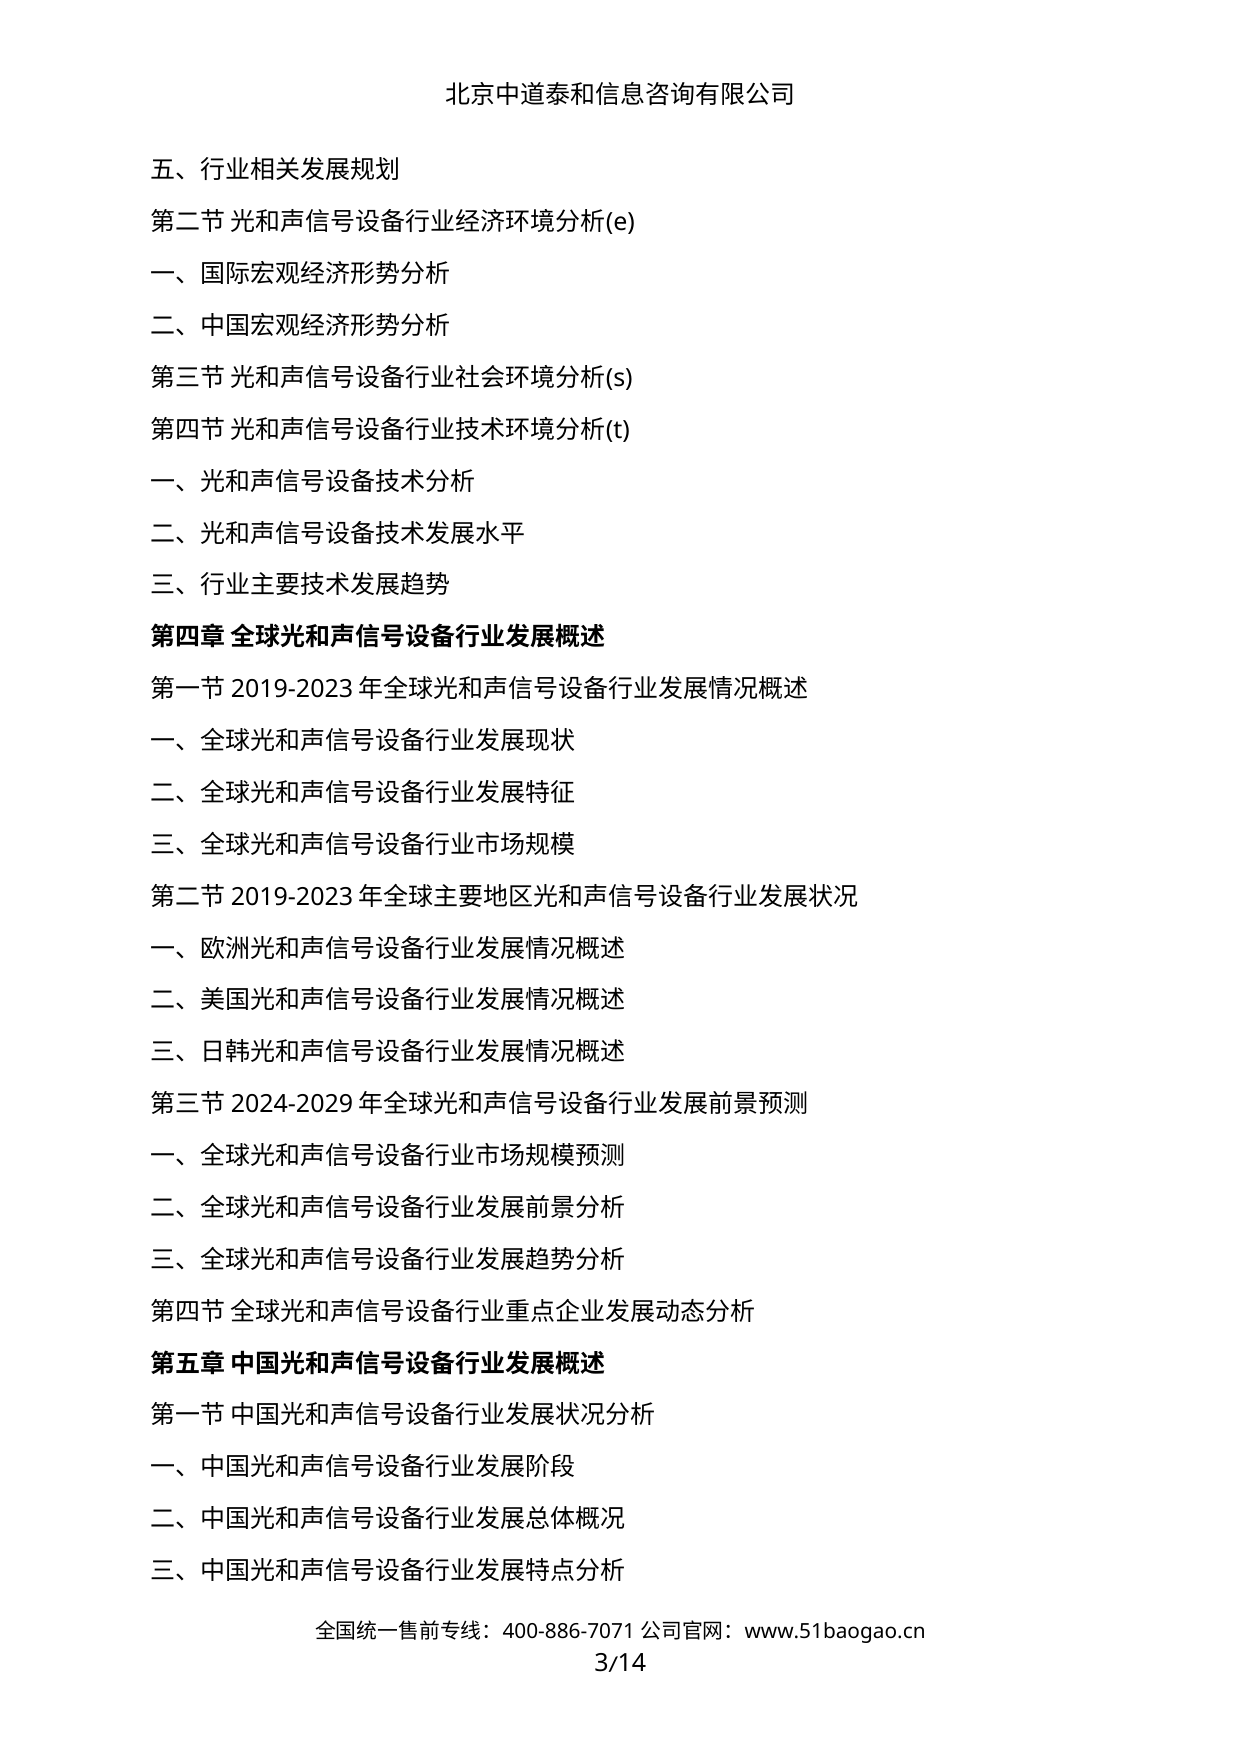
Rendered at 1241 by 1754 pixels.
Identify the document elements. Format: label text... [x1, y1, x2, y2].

text 二、中国宏观经济形势分析 [150, 306, 1090, 342]
text 二、全球光和声信号设备行业发展特征 [150, 772, 1090, 809]
text 一、欧洲光和声信号设备行业发展情况概述 [150, 928, 1090, 964]
text 第三节 2024-2029年全球光和声信号设备行业发展前景预测 [150, 1084, 1090, 1120]
text 二、全球光和声信号设备行业发展前景分析 [150, 1187, 1090, 1224]
text 三、全球光和声信号设备行业发展趋势分析 [150, 1239, 1090, 1276]
text 第五章 中国光和声信号设备行业发展概述 [150, 1343, 1090, 1379]
text 五、行业相关发展规划 [150, 150, 1090, 186]
text 第一节 中国光和声信号设备行业发展状况分析 [150, 1395, 1090, 1431]
text 第四节 光和声信号设备行业技术环境分析(t) [150, 409, 1090, 446]
text 一、光和声信号设备技术分析 [150, 461, 1090, 497]
text 第二节 2019-2023年全球主要地区光和声信号设备行业发展状况 [150, 876, 1090, 912]
text 第一节 2019-2023年全球光和声信号设备行业发展情况概述 [150, 669, 1090, 705]
text 第四节 全球光和声信号设备行业重点企业发展动态分析 [150, 1291, 1090, 1327]
text 三、全球光和声信号设备行业市场规模 [150, 824, 1090, 861]
text 二、光和声信号设备技术发展水平 [150, 513, 1090, 549]
text 第三节 光和声信号设备行业社会环境分析(s) [150, 357, 1090, 394]
text 三、日韩光和声信号设备行业发展情况概述 [150, 1032, 1090, 1068]
text 三、中国光和声信号设备行业发展特点分析 [150, 1551, 1090, 1587]
text 二、中国光和声信号设备行业发展总体概况 [150, 1499, 1090, 1535]
text 一、国际宏观经济形势分析 [150, 254, 1090, 290]
text 一、全球光和声信号设备行业市场规模预测 [150, 1136, 1090, 1172]
text 第四章 全球光和声信号设备行业发展概述 [150, 617, 1090, 653]
text 一、中国光和声信号设备行业发展阶段 [150, 1447, 1090, 1483]
text 二、美国光和声信号设备行业发展情况概述 [150, 980, 1090, 1016]
text 三、行业主要技术发展趋势 [150, 565, 1090, 601]
text 第二节 光和声信号设备行业经济环境分析(e) [150, 202, 1090, 238]
text 一、全球光和声信号设备行业发展现状 [150, 721, 1090, 757]
